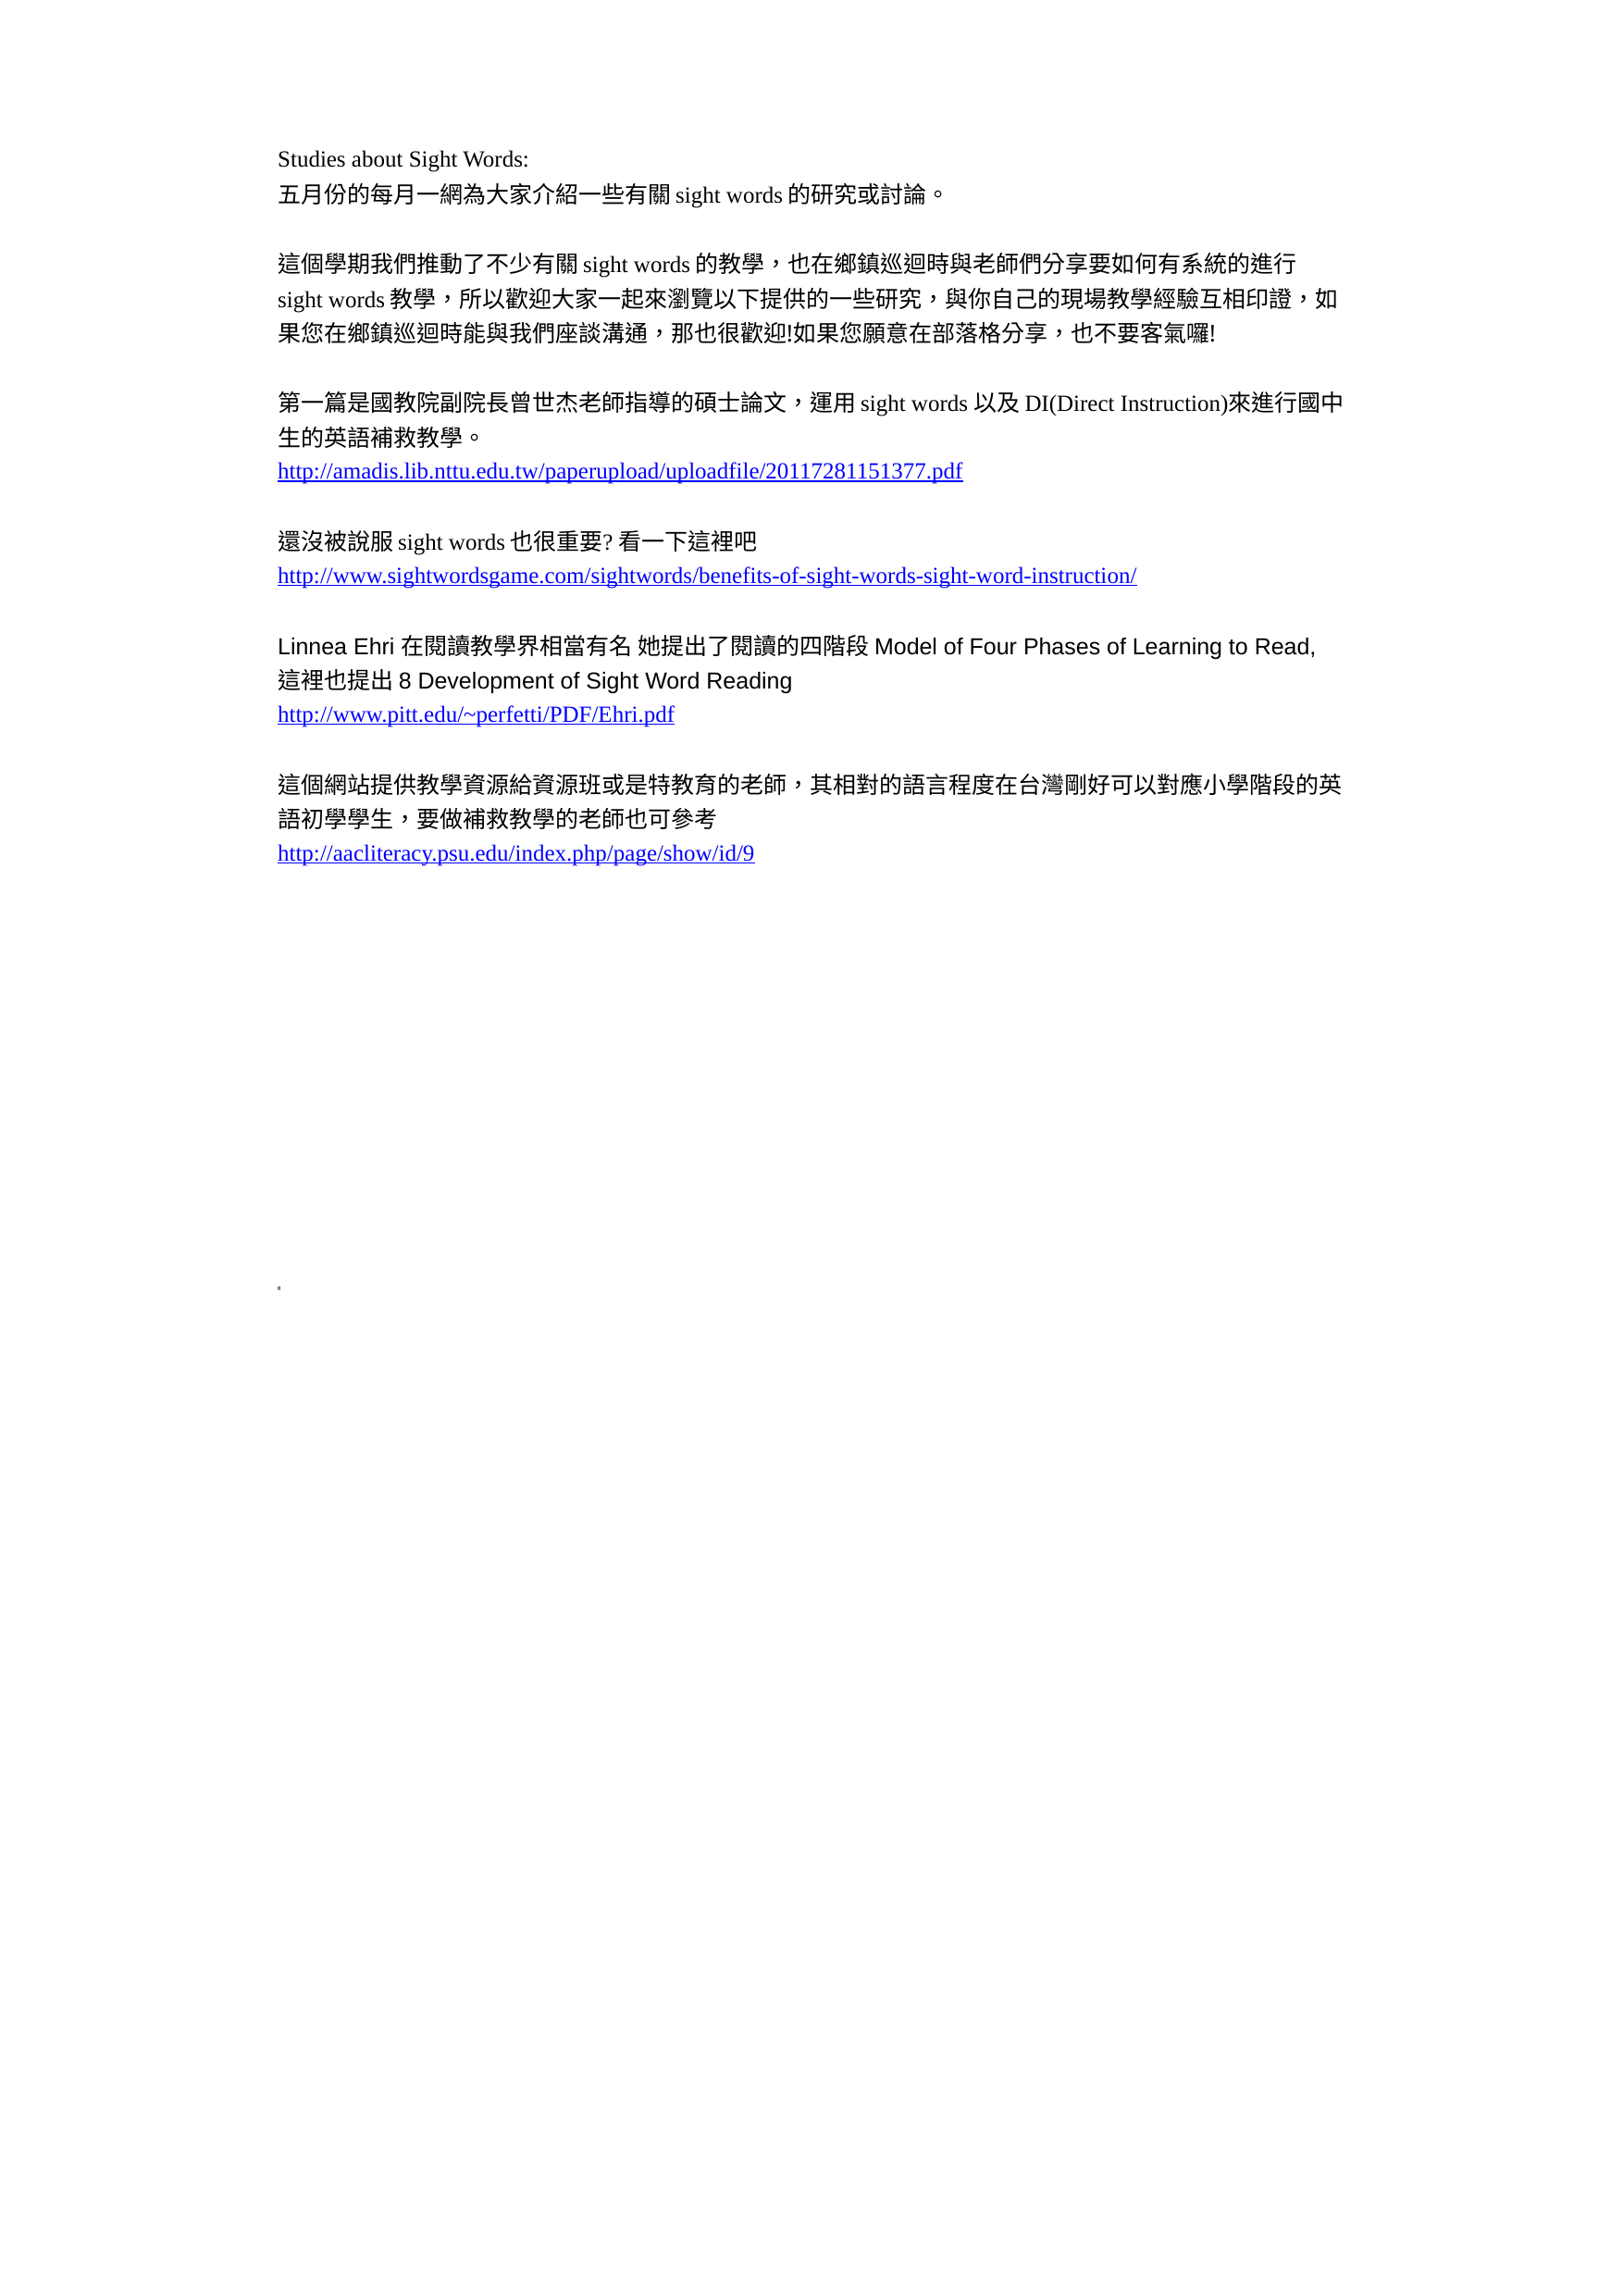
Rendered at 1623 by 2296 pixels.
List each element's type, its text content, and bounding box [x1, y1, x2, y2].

text 這個網站提供教學資源給資源班或是特教育的老師，其相對的語言程度在台灣剛好可以對應小學階段的英語初學學生，要做補救教學的老師也可參考 [278, 766, 1345, 836]
text http://amadis.lib.nttu.edu.tw/paperupload/uploadfile/20117281151377.pdf [278, 453, 1345, 489]
text 第一篇是國教院副院長曾世杰老師指導的碩士論文，運用sight words 以及DI(Direct Instruction)來進行國中生的英語補救教學。 [278, 384, 1345, 453]
text http://www.sightwordsgame.com/sightwords/benefits-of-sight-words-sight-word-instruction/ [278, 558, 1345, 592]
text 這個學期我們推動了不少有關sight words的教學，也在鄉鎮巡迴時與老師們分享要如何有系統的進行sight words教學，所以歡迎大家一起來瀏覽以下提供的一些研究，與你自己的現場教學經驗互相印證，如果您在鄉鎮巡迴時能與我們座談溝通，那也很歡迎!如果您願意在部落格分享，也不要客氣囉! [278, 245, 1345, 350]
text http://aacliteracy.psu.edu/index.php/page/show/id/9 [278, 836, 1345, 870]
text Studies about Sight Words: [278, 142, 1345, 176]
text Linnea Ehri 在閱讀教學界相當有名 她提出了閱讀的四階段 Model of Four Phases of Learning to Read, 這裡也提出 8 Development of Sight Word Reading [278, 627, 1345, 697]
text 五月份的每月一網為大家介紹一些有關sight words的研究或討論。 [278, 176, 1345, 211]
text 還沒被說服sight words也很重要? 看一下這裡吧 [278, 523, 1345, 558]
text http://www.pitt.edu/~perfetti/PDF/Ehri.pdf [278, 697, 1345, 731]
